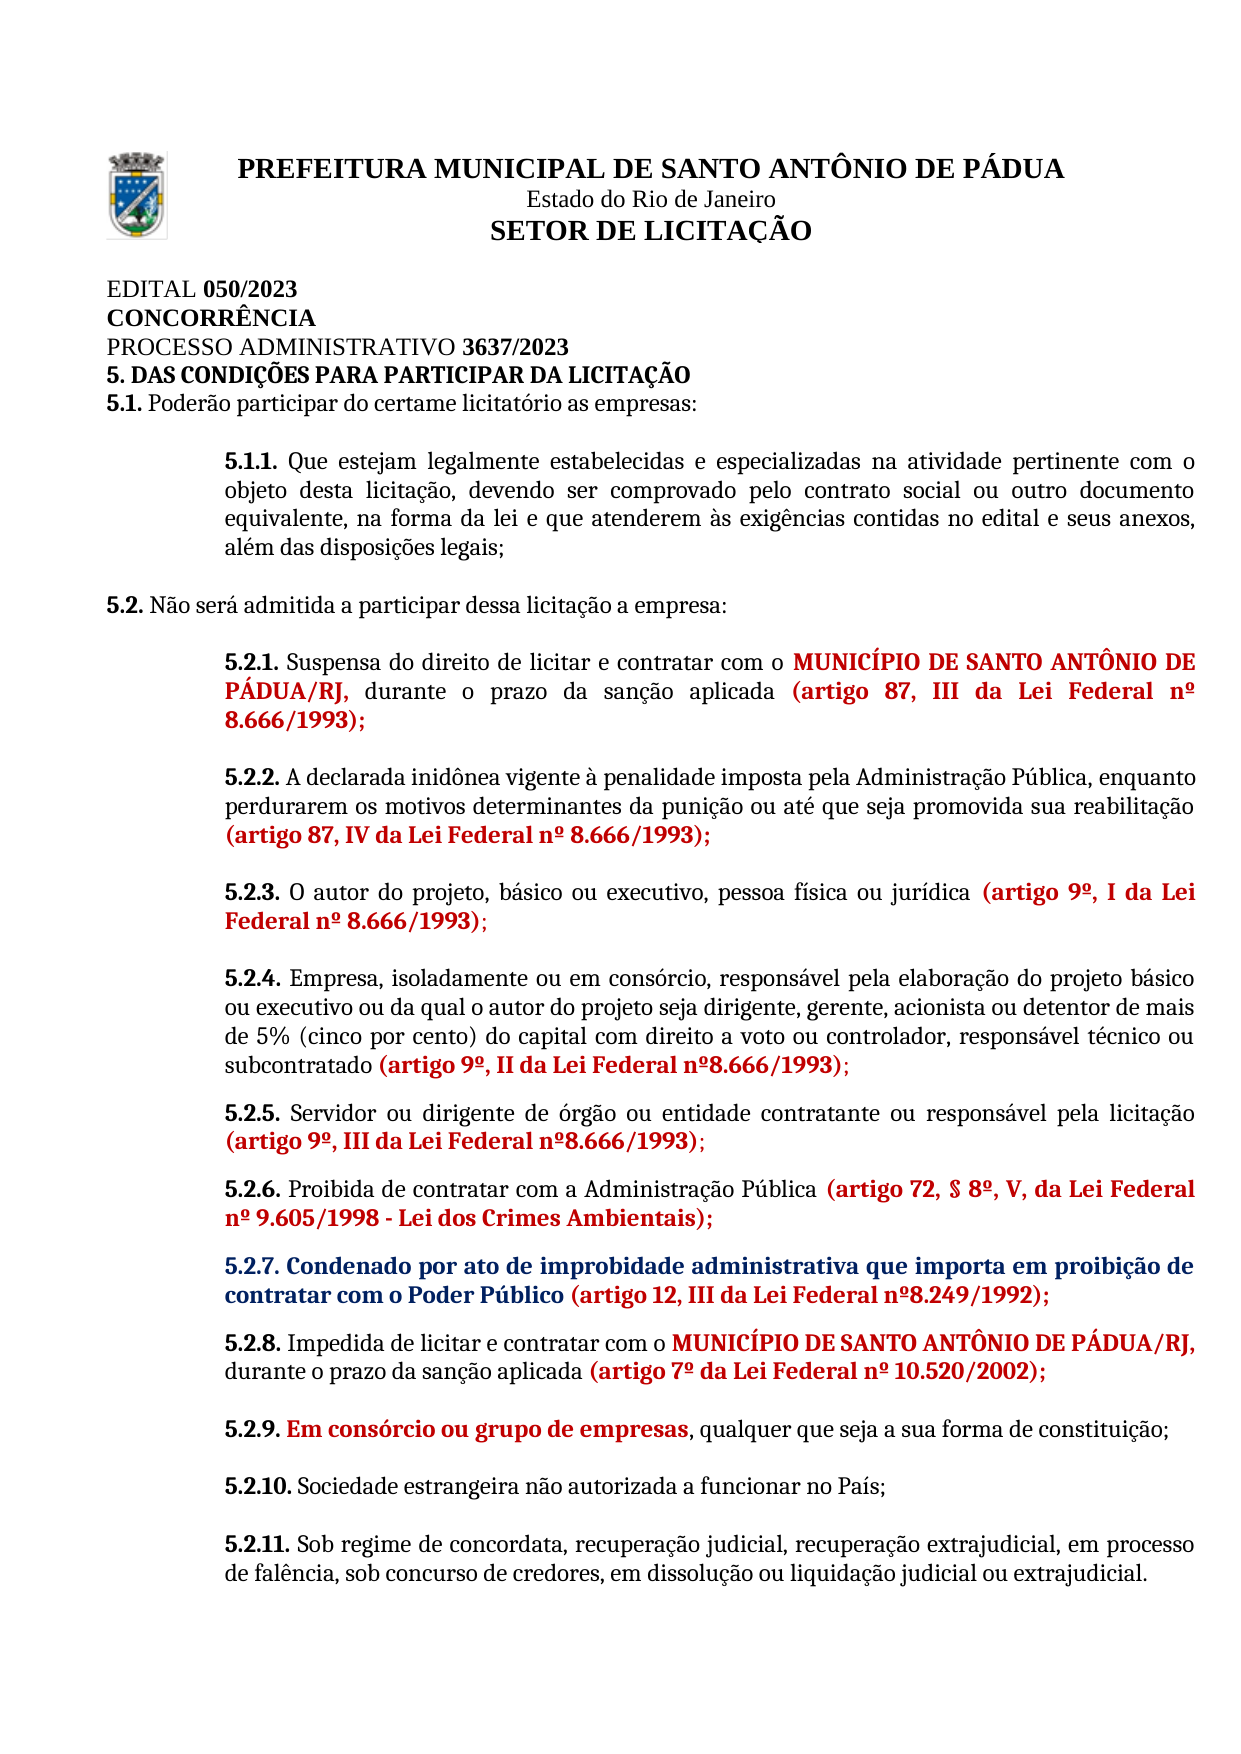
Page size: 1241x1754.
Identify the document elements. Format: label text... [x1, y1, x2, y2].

text 5. DAS CONDIÇÕES PARA PARTICIPAR DA LICITAÇÃO [106, 361, 1196, 389]
text 5.2.6. Proibida de contratar com a Administração Pública (artigo 72, § 8º, V, da Lei Federal nº 9.605/1998 - Lei dos Crimes Ambientais); [224, 1175, 1196, 1233]
text 5.2.1. Suspensa do direito de licitar e contratar com o MUNICÍPIO DE SANTO ANTÔNIO DE PÁDUA/RJ, durante o prazo da sanção aplicada (artigo 87, III da Lei Federal nº 8.666/1993); [224, 648, 1196, 734]
text 5.2.4. Empresa, isoladamente ou em consórcio, responsável pela elaboração do projeto básico ou executivo ou da qual o autor do projeto seja dirigente, gerente, acionista ou detentor de mais de 5% (cinco por cento) do capital com direito a voto ou controlador, responsável técnico ou subcontratado (artigo 9º, II da Lei Federal nº8.666/1993); [224, 964, 1196, 1079]
text 5.2.3. O autor do projeto, básico ou executivo, pessoa física ou jurídica (artigo 9º, I da Lei Federal nº 8.666/1993); [224, 878, 1196, 936]
text 5.2.7. Condenado por ato de improbidade administrativa que importa em proibição de contratar com o Poder Público (artigo 12, III da Lei Federal nº8.249/1992); [224, 1252, 1196, 1309]
text 5.2.10. Sociedade estrangeira não autorizada a funcionar no País; [224, 1472, 1196, 1501]
text 5.1. Poderão participar do certame licitatório as empresas: [106, 389, 1196, 418]
text 5.2.5. Servidor ou dirigente de órgão ou entidade contratante ou responsável pela licitação (artigo 9º, III da Lei Federal nº8.666/1993); [224, 1098, 1196, 1156]
picture [106, 151, 169, 241]
text 5.1.1. Que estejam legalmente estabelecidas e especializadas na atividade pertinente com o objeto desta licitação, devendo ser comprovado pelo contrato social ou outro documento equivalente, na forma da lei e que atenderem às exigências contidas no edital e seus anexos, além das disposições legais; [224, 447, 1196, 562]
text 5.2.11. Sob regime de concordata, recuperação judicial, recuperação extrajudicial, em processo de falência, sob concurso de credores, em dissolução ou liquidação judicial ou extrajudicial. [224, 1530, 1196, 1587]
text 5.2.2. A declarada inidônea vigente à penalidade imposta pela Administração Pública, enquanto perdurarem os motivos determinantes da punição ou até que seja promovida sua reabilitação (artigo 87, IV da Lei Federal nº 8.666/1993); [224, 763, 1196, 849]
text 5.2. Não será admitida a participar dessa licitação a empresa: [106, 591, 1196, 619]
text 5.2.9. Em consórcio ou grupo de empresas, qualquer que seja a sua forma de constituição; [224, 1415, 1196, 1443]
text 5.2.8. Impedida de licitar e contratar com o MUNICÍPIO DE SANTO ANTÔNIO DE PÁDUA/RJ, durante o prazo da sanção aplicada (artigo 7º da Lei Federal nº 10.520/2002); [224, 1328, 1196, 1386]
